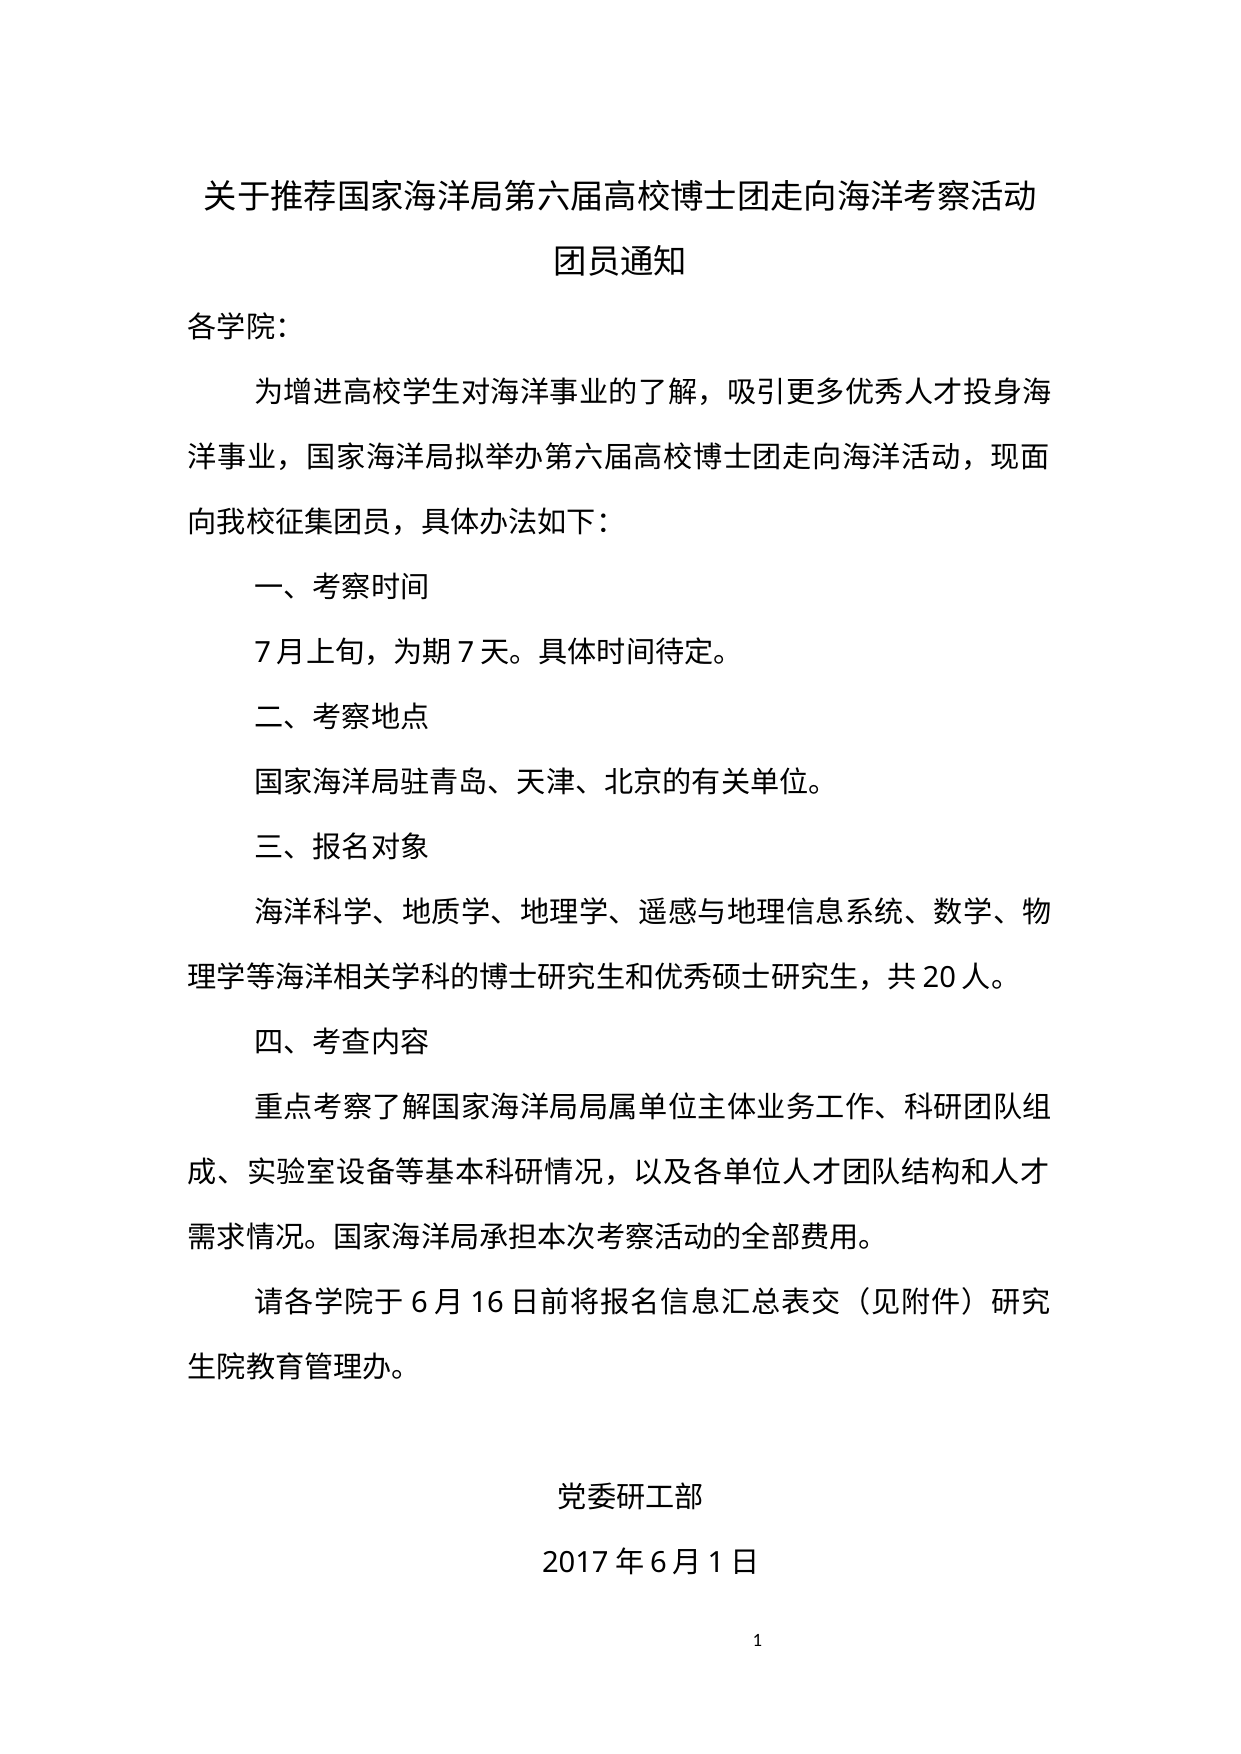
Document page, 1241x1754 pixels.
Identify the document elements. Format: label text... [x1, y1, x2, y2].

text 二、考察地点 [187, 682, 1053, 747]
text 2017年6月1日 [187, 1527, 1053, 1592]
text 7月上旬，为期7天。具体时间待定。 [187, 617, 1053, 682]
text 关于推荐国家海洋局第六届高校博士团走向海洋考察活动团员通知 [187, 162, 1053, 292]
text 国家海洋局驻青岛、天津、北京的有关单位。 [187, 747, 1053, 812]
text 四、考查内容 [187, 1007, 1053, 1072]
text 重点考察了解国家海洋局局属单位主体业务工作、科研团队组成、实验室设备等基本科研情况，以及各单位人才团队结构和人才需求情况。国家海洋局承担本次考察活动的全部费用。 [187, 1072, 1053, 1267]
text 三、报名对象 [187, 812, 1053, 877]
text 请各学院于6月16日前将报名信息汇总表交（见附件）研究生院教育管理办。 [187, 1267, 1053, 1397]
text 为增进高校学生对海洋事业的了解，吸引更多优秀人才投身海洋事业，国家海洋局拟举办第六届高校博士团走向海洋活动，现面向我校征集团员，具体办法如下： [187, 357, 1053, 552]
text 党委研工部 [187, 1462, 1053, 1527]
text 各学院： [187, 292, 1053, 357]
text 海洋科学、地质学、地理学、遥感与地理信息系统、数学、物理学等海洋相关学科的博士研究生和优秀硕士研究生，共20人。 [187, 877, 1053, 1007]
text 一、考察时间 [187, 552, 1053, 617]
